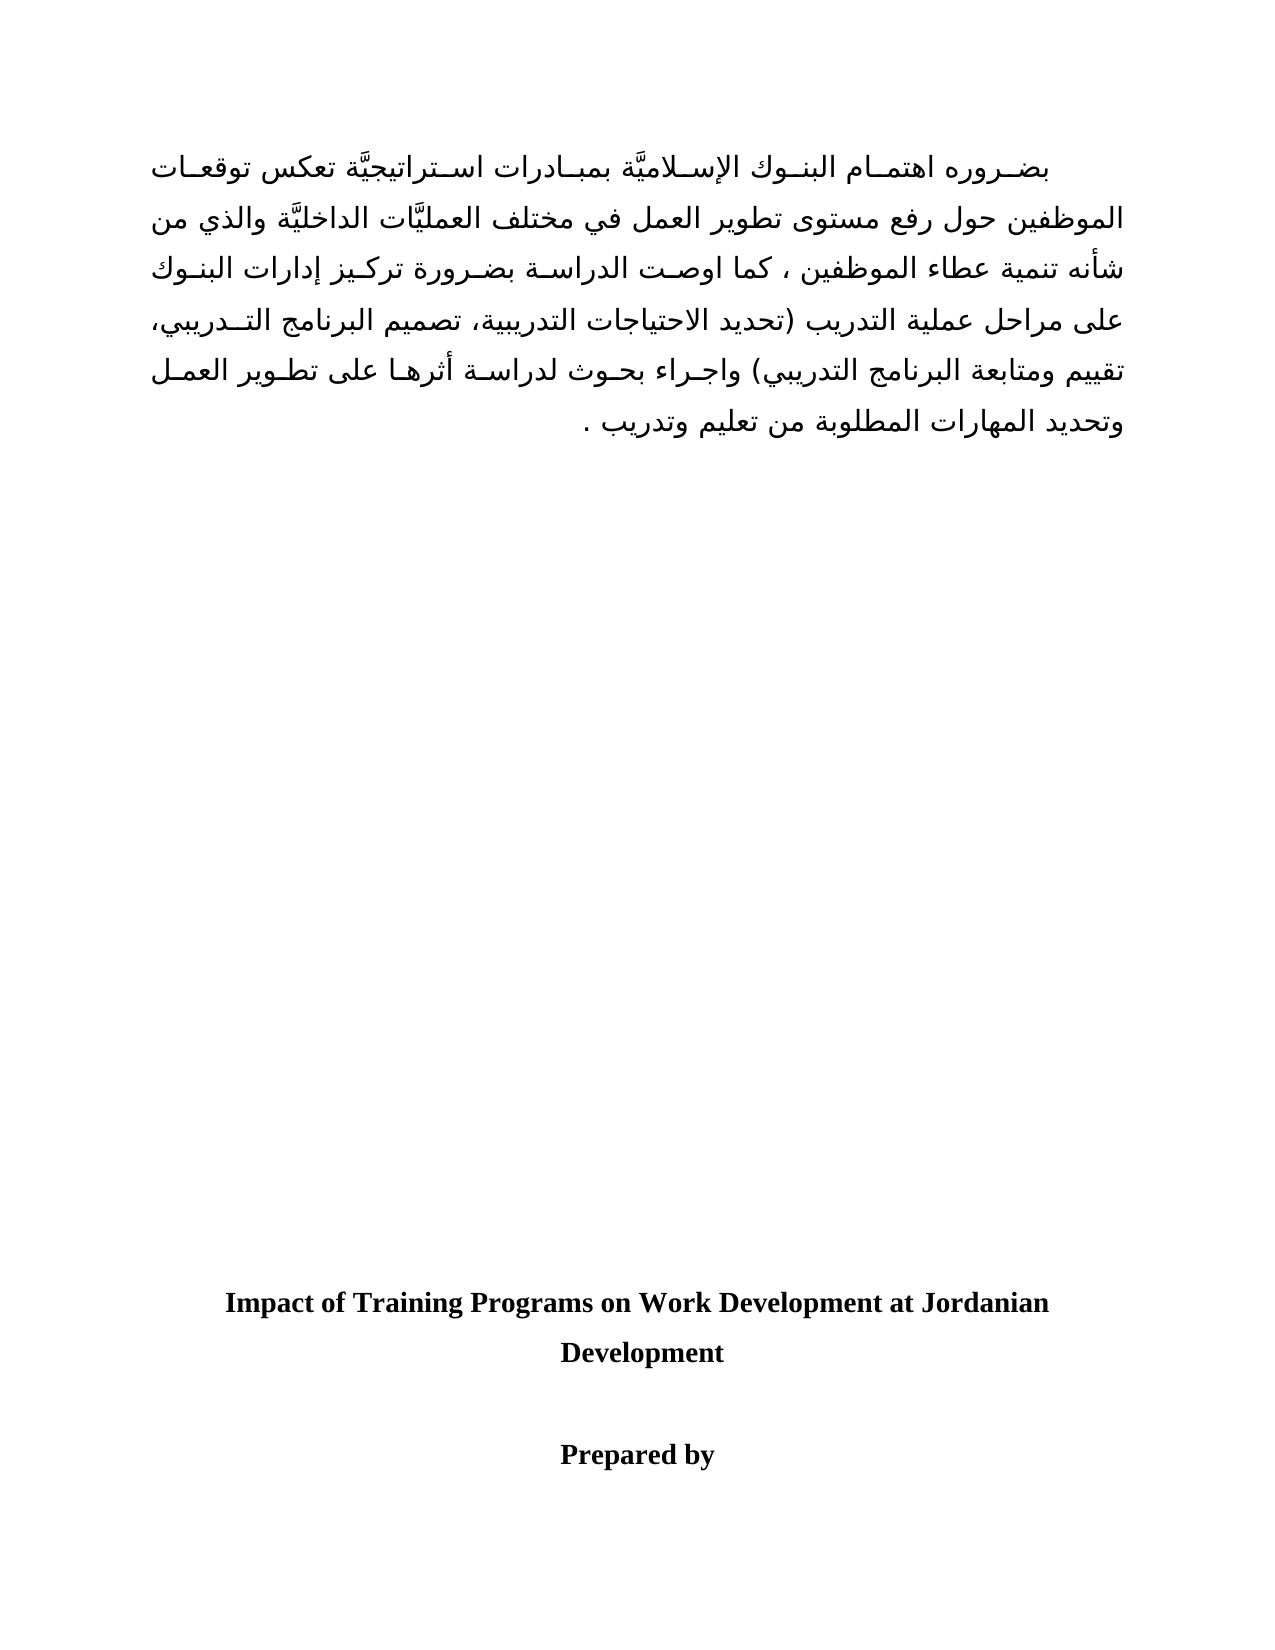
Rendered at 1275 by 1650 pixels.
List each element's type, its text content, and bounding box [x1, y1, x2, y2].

text بضروره اهتمام البنوك الإسلاميَّة بمبادرات استراتيجيَّة تعكس توقعات الموظفين حول رفع مستوى تطوير العمل في مختلف العمليَّات الداخليَّة والذي من شأنه تنمية عطاء الموظفين ، كما اوصت الدراسة بضرورة تركيز إدارات البنوك على مراحل عملية التدريب (تحديد الاحتياجات التدريبية، تصميم البرنامج التدريبي، تقييم ومتابعة البرنامج التدريبي) واجراء بحوث لدراسة أثرها على تطوير العمل وتحديد المهارات المطلوبة من تعليم وتدريب . [150, 150, 1125, 439]
text Prepared by [150, 1437, 1125, 1471]
text Impact of Training Programs on Work Development at Jordanian Development [150, 1285, 1125, 1370]
